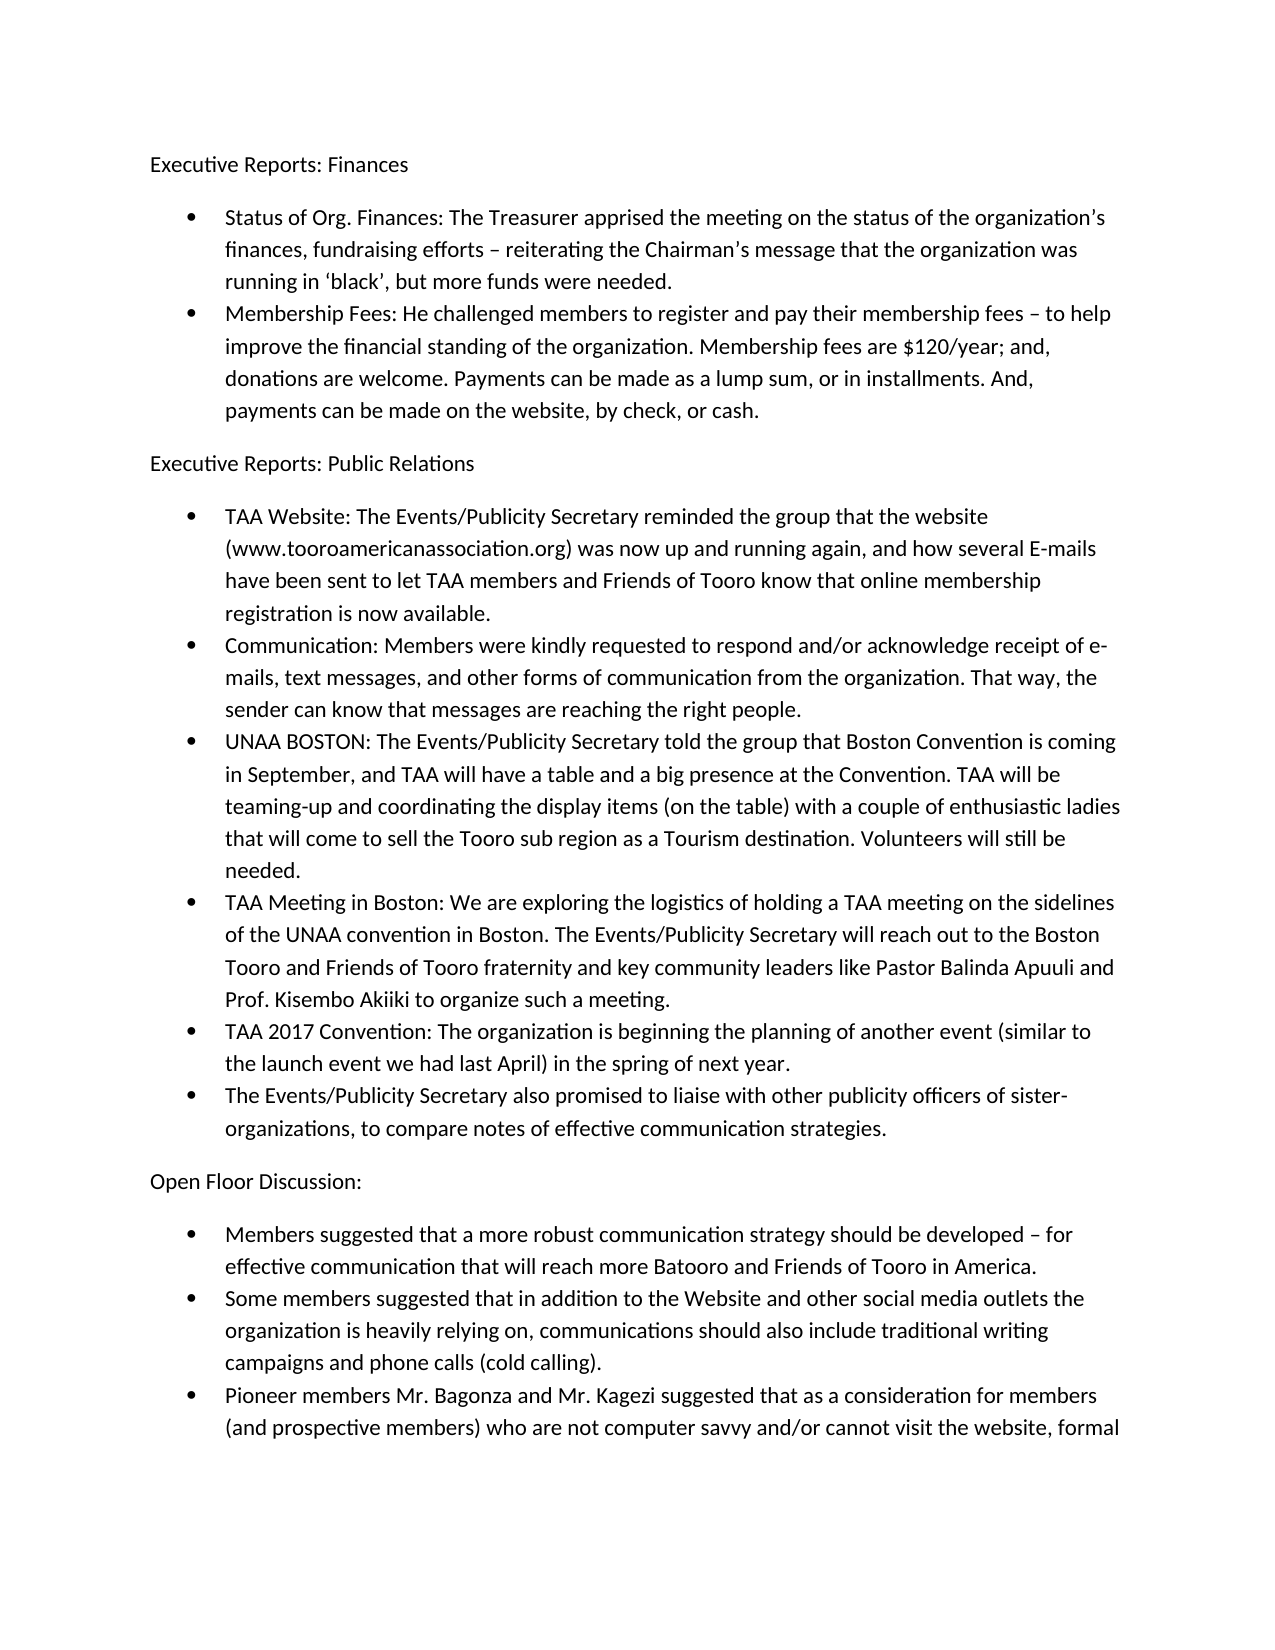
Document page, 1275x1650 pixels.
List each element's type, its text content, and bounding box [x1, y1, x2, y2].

text Open Floor Discussion: [150, 1167, 1125, 1195]
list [187, 1381, 1125, 1441]
list Some members suggested that in addition to the Website and other social media outlets the organization is heavily relying on, communications should also include traditional writing campaigns and phone calls (cold calling). [187, 1284, 1125, 1377]
list TAA Website: The Events/Publicity Secretary reminded the group that the website (www.tooroamericanassociation.org) was now up and running again, and how several E-mails have been sent to let TAA members and Friends of Tooro know that online membership registration is now available. [187, 502, 1125, 627]
text Executive Reports: Public Relations [150, 449, 1125, 477]
list TAA Meeting in Boston: We are exploring the logistics of holding a TAA meeting on the sidelines of the UNAA convention in Boston. The Events/Publicity Secretary will reach out to the Boston Tooro and Friends of Tooro fraternity and key community leaders like Pastor Balinda Apuuli and Prof. Kisembo Akiiki to organize such a meeting. [187, 888, 1125, 1013]
list Communication: Members were kindly requested to respond and/or acknowledge receipt of e-mails, text messages, and other forms of communication from the organization. That way, the sender can know that messages are reaching the right people. [187, 631, 1125, 723]
list Membership Fees: He challenged members to register and pay their membership fees – to help improve the financial standing of the organization. Membership fees are $120/year; and, donations are welcome. Payments can be made as a lump sum, or in installments. And, payments can be made on the website, by check, or cash. [187, 299, 1125, 424]
text Executive Reports: Finances [150, 150, 1125, 178]
list Status of Org. Finances: The Treasurer apprised the meeting on the status of the organization’s finances, fundraising efforts – reiterating the Chairman’s message that the organization was running in ‘black’, but more funds were needed. [187, 203, 1125, 295]
list UNAA BOSTON: The Events/Publicity Secretary told the group that Boston Convention is coming in September, and TAA will have a table and a big presence at the Convention. TAA will be teaming-up and coordinating the display items (on the table) with a couple of enthusiastic ladies that will come to sell the Tooro sub region as a Tourism destination. Volunteers will still be needed. [187, 727, 1125, 884]
list TAA 2017 Convention: The organization is beginning the planning of another event (similar to the launch event we had last April) in the spring of next year. [187, 1017, 1125, 1077]
list Members suggested that a more robust communication strategy should be developed – for effective communication that will reach more Batooro and Friends of Tooro in America. [187, 1220, 1125, 1280]
list The Events/Publicity Secretary also promised to liaise with other publicity officers of sister-organizations, to compare notes of effective communication strategies. [187, 1082, 1125, 1142]
